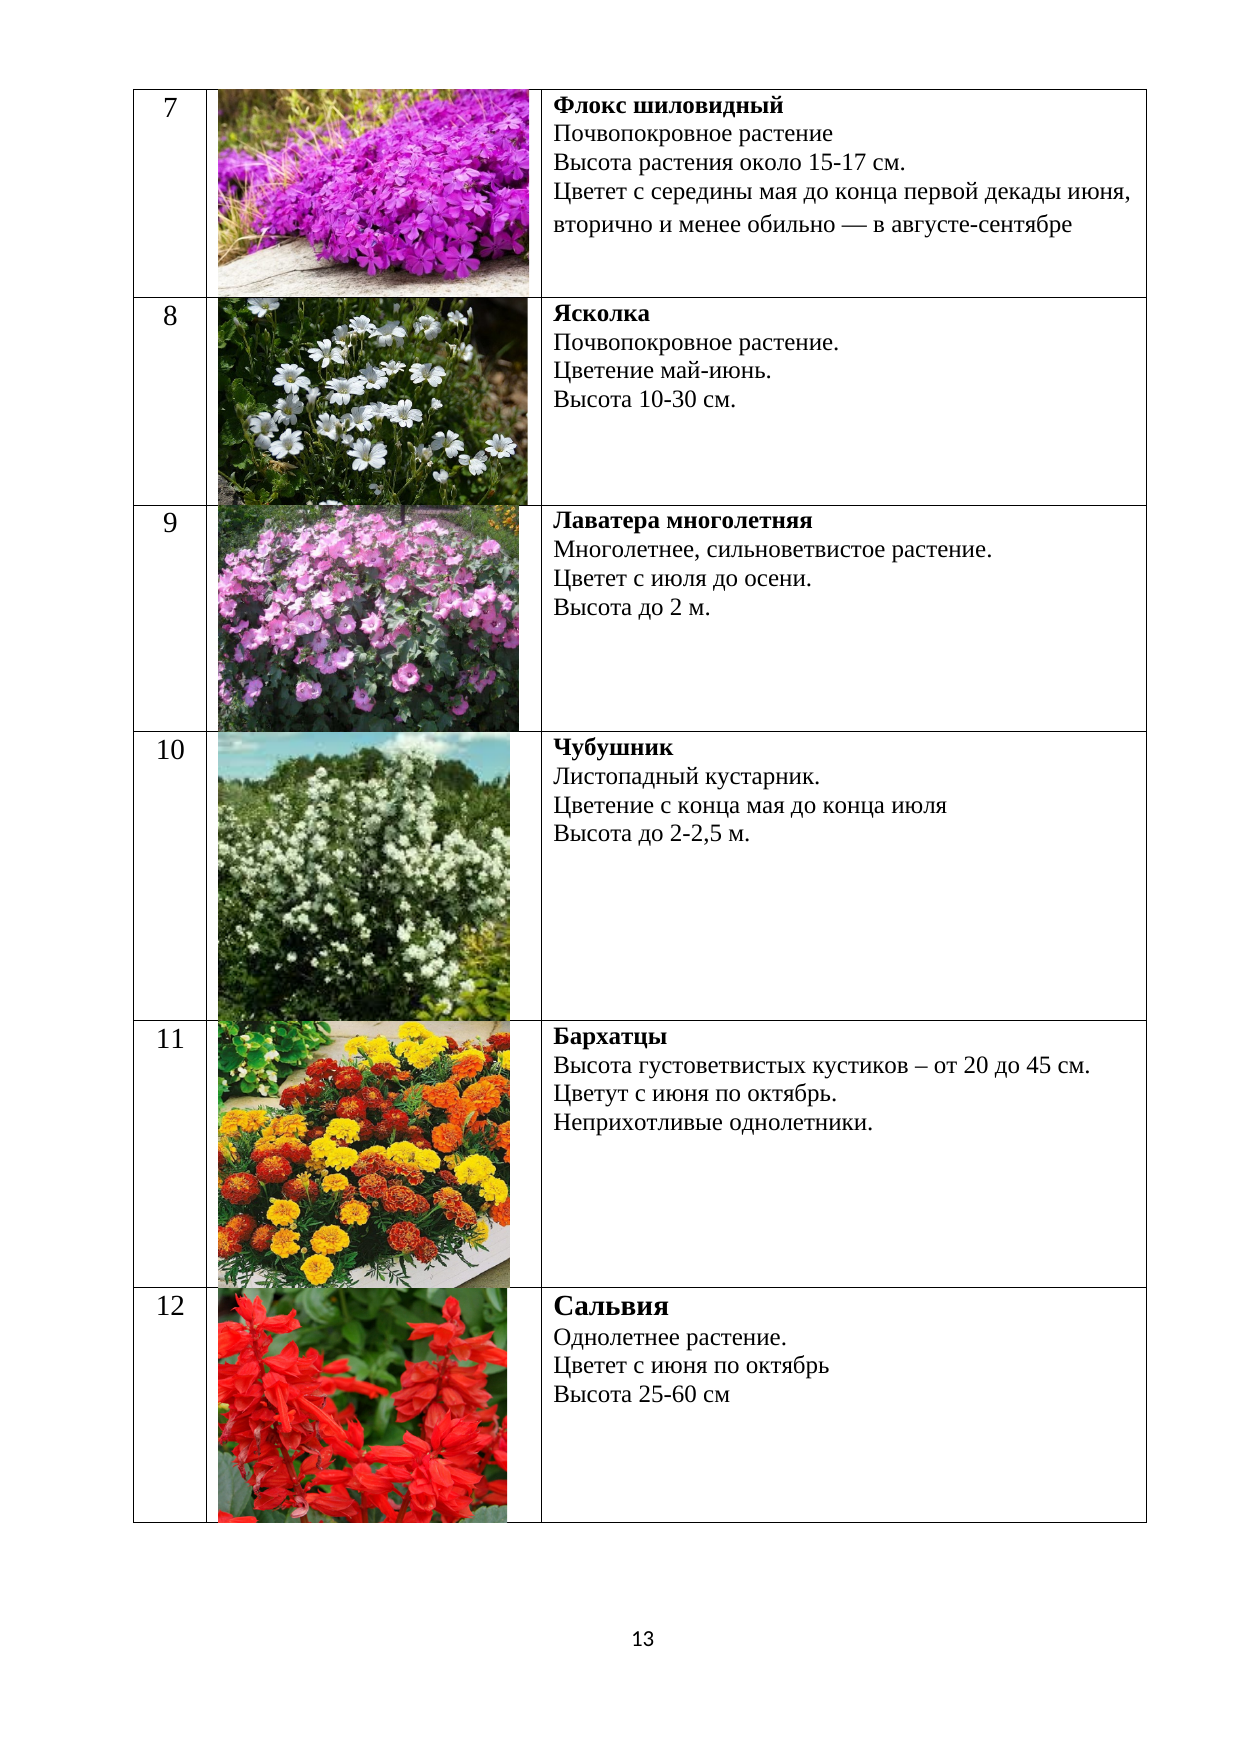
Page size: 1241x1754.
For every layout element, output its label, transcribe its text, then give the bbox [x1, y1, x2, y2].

table_cell [207, 1021, 218, 1287]
picture [218, 89, 530, 297]
table_cell [207, 732, 218, 1020]
table_cell [207, 1288, 218, 1522]
table_cell 11 [134, 1021, 206, 1287]
table_cell [508, 1288, 541, 1522]
table_cell [207, 90, 218, 297]
table_cell [528, 298, 541, 504]
table_cell [510, 1021, 541, 1287]
table_cell [530, 90, 541, 297]
table_cell [207, 506, 218, 731]
table_cell Ясколка Почвопокровное растение. Цветение май-июнь. Высота 10-30 см. [542, 298, 1146, 504]
table_cell [207, 298, 218, 504]
table_cell [519, 506, 541, 731]
table_cell Флокс шиловидный Почвопокровное растение Высота растения около 15-17 см. Цветет с середины мая до конца первой декады июня, вторично и менее обильно — в августе-сентябре [542, 90, 1146, 297]
table_cell Бархатцы Высота густоветвистых кустиков – от 20 до 45 см. Цветут с июня по октябрь. Неприхотливые однолетники. [542, 1021, 1146, 1287]
table_cell 7 [134, 90, 206, 297]
table_cell 8 [134, 298, 206, 504]
table_cell 9 [134, 506, 206, 731]
table_cell Лаватера многолетняя Многолетнее, сильноветвистое растение. Цветет с июля до осени. Высота до 2 м. [542, 506, 1146, 731]
table_cell 12 [134, 1288, 206, 1522]
table_cell 10 [134, 732, 206, 1020]
table_cell [510, 732, 541, 1020]
table_cell Сальвия Однолетнее растение. Цветет с июня по октябрь Высота 25-60 см [542, 1288, 1146, 1522]
table_cell Чубушник Листопадный кустарник. Цветение с конца мая до конца июля Высота до 2-2,5 м. [542, 732, 1146, 1020]
picture [218, 298, 528, 1523]
